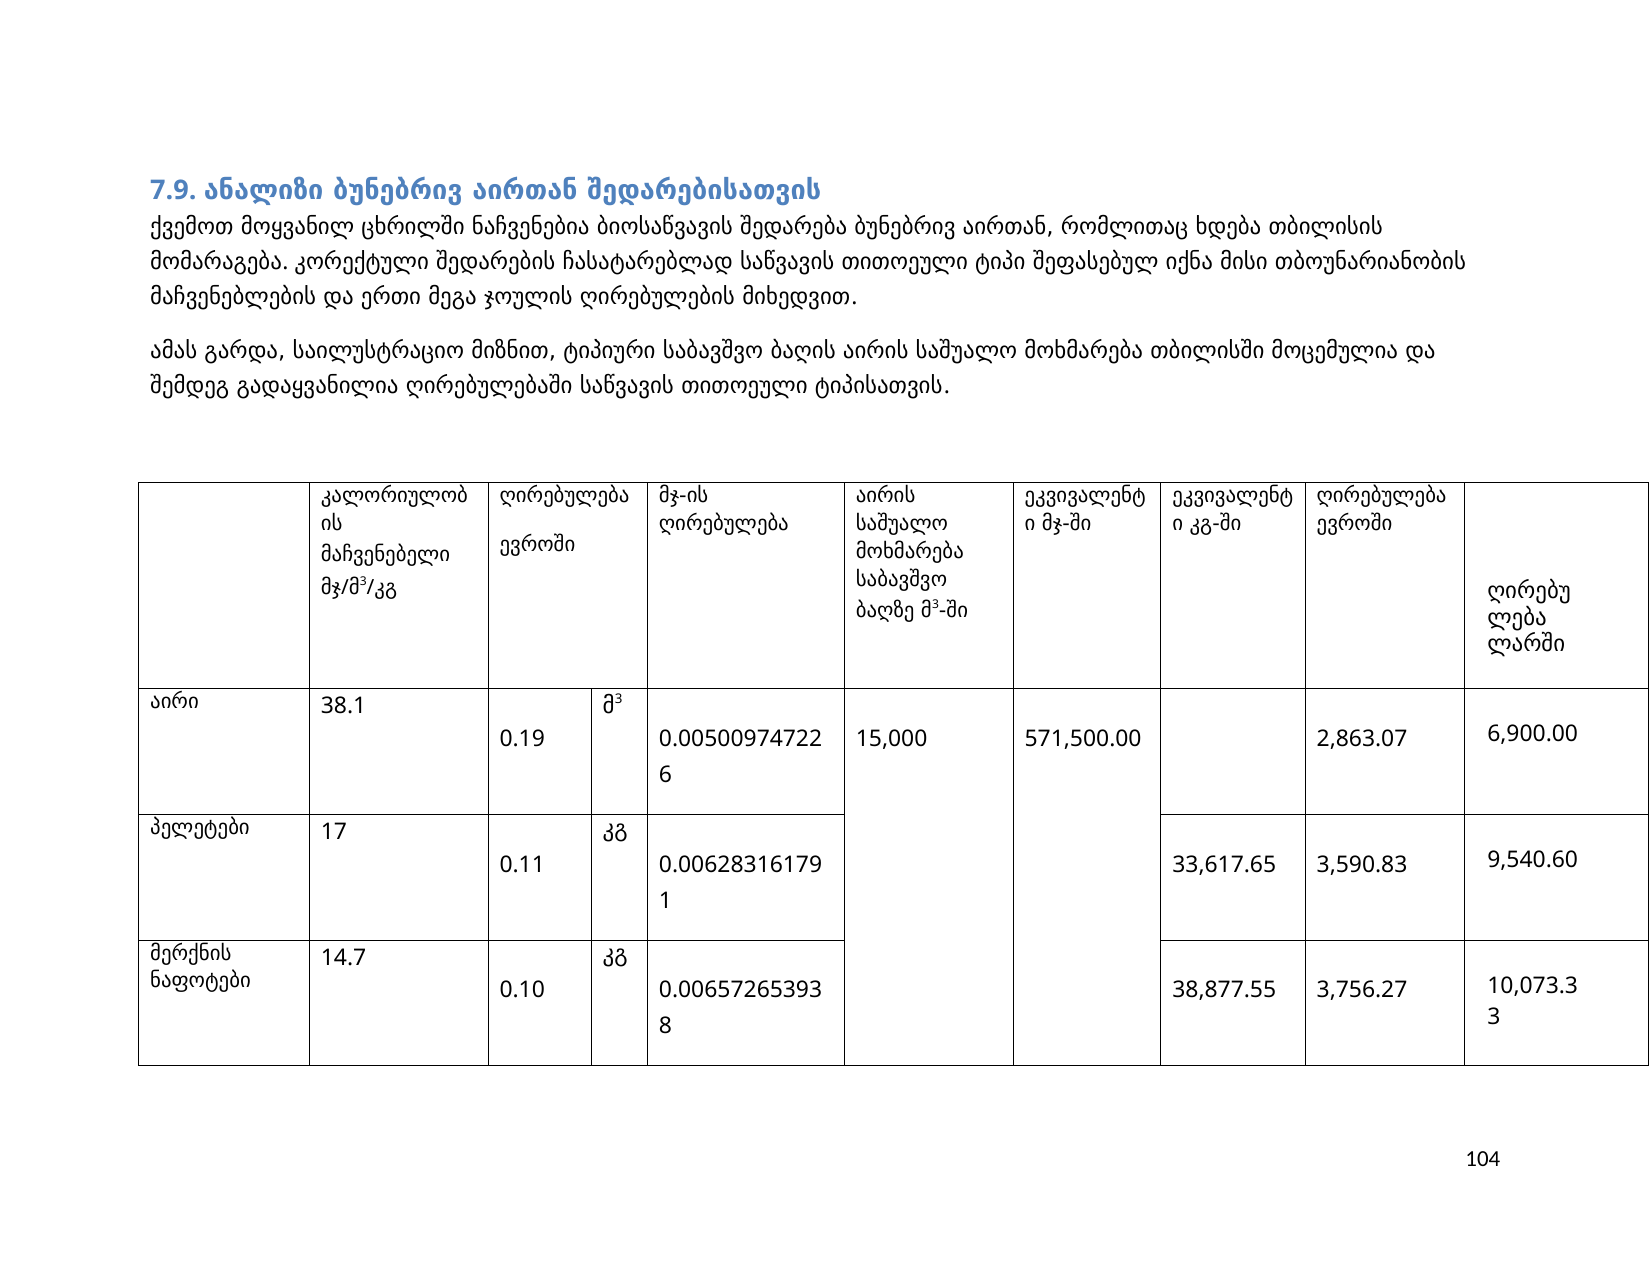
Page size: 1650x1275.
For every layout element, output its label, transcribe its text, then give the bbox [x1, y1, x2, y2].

table_cell 0.11 [489, 815, 591, 939]
table_cell კგ [592, 815, 647, 939]
table_header [1465, 483, 1648, 688]
table_cell 17 [310, 815, 488, 939]
table_cell 0.006283161791 [648, 815, 844, 939]
table_cell პელეტები [139, 815, 309, 939]
table_cell 571,500.00 [1014, 689, 1160, 1065]
table_header ეკვივალენტი მჯ-ში [1014, 483, 1160, 688]
table_header ღირებულება ევროში [489, 483, 647, 688]
table_cell 0.19 [489, 689, 591, 814]
table_cell 0.005009747226 [648, 689, 844, 814]
table_header ეკვივალენტი კგ-ში [1161, 483, 1305, 688]
table_cell მ3 [592, 689, 647, 814]
table_header ღირებულება ევროში [1306, 483, 1464, 688]
table_cell 33,617.65 [1161, 815, 1305, 939]
table_cell 3,590.83 [1306, 815, 1464, 939]
table_cell 0.006572653938 [648, 941, 844, 1065]
text ქვემოთ მოყვანილ ცხრილში ნაჩვენებია ბიოსაწვავის შედარება ბუნებრივ აირთან, რომლითაც ხდება თბილისის მომარაგება. კორექტული შედარების ჩასატარებლად საწვავის თითოეული ტიპი შეფასებულ იქნა მისი თბოუნარიანობის მაჩვენებლების და ერთი მეგა ჯოულის ღირებულების მიხედვით. [150, 213, 1500, 312]
table_header კალორიულობის მაჩვენებელი მჯ/მ3/კგ [310, 483, 488, 688]
table_cell 3,756.27 [1306, 941, 1464, 1065]
table_cell [1465, 689, 1648, 814]
table_cell [1465, 941, 1648, 1065]
text ამას გარდა, საილუსტრაციო მიზნით, ტიპიური საბავშვო ბაღის აირის საშუალო მოხმარება თბილისში მოცემულია და შემდეგ გადაყვანილია ღირებულებაში საწვავის თითოეული ტიპისათვის. [150, 337, 1500, 400]
table_cell 14.7 [310, 941, 488, 1065]
table_header აირის საშუალო მოხმარება საბავშვო ბაღზე მ3-ში [845, 483, 1013, 688]
table_cell მერქნის ნაფოტები [139, 941, 309, 1065]
subtitle 7.9. ანალიზი ბუნებრივ აირთან შედარებისათვის [150, 171, 1500, 208]
table_cell 15,000 [845, 689, 1013, 1065]
table_cell აირი [139, 689, 309, 814]
table_cell [1465, 815, 1648, 939]
table_cell [1161, 689, 1305, 814]
table_cell 0.10 [489, 941, 591, 1065]
table_cell კგ [592, 941, 647, 1065]
table_cell 38,877.55 [1161, 941, 1305, 1065]
table_cell 2,863.07 [1306, 689, 1464, 814]
table_header [139, 483, 309, 688]
table_header მჯ-ის ღირებულება [648, 483, 844, 688]
table_cell 38.1 [310, 689, 488, 814]
